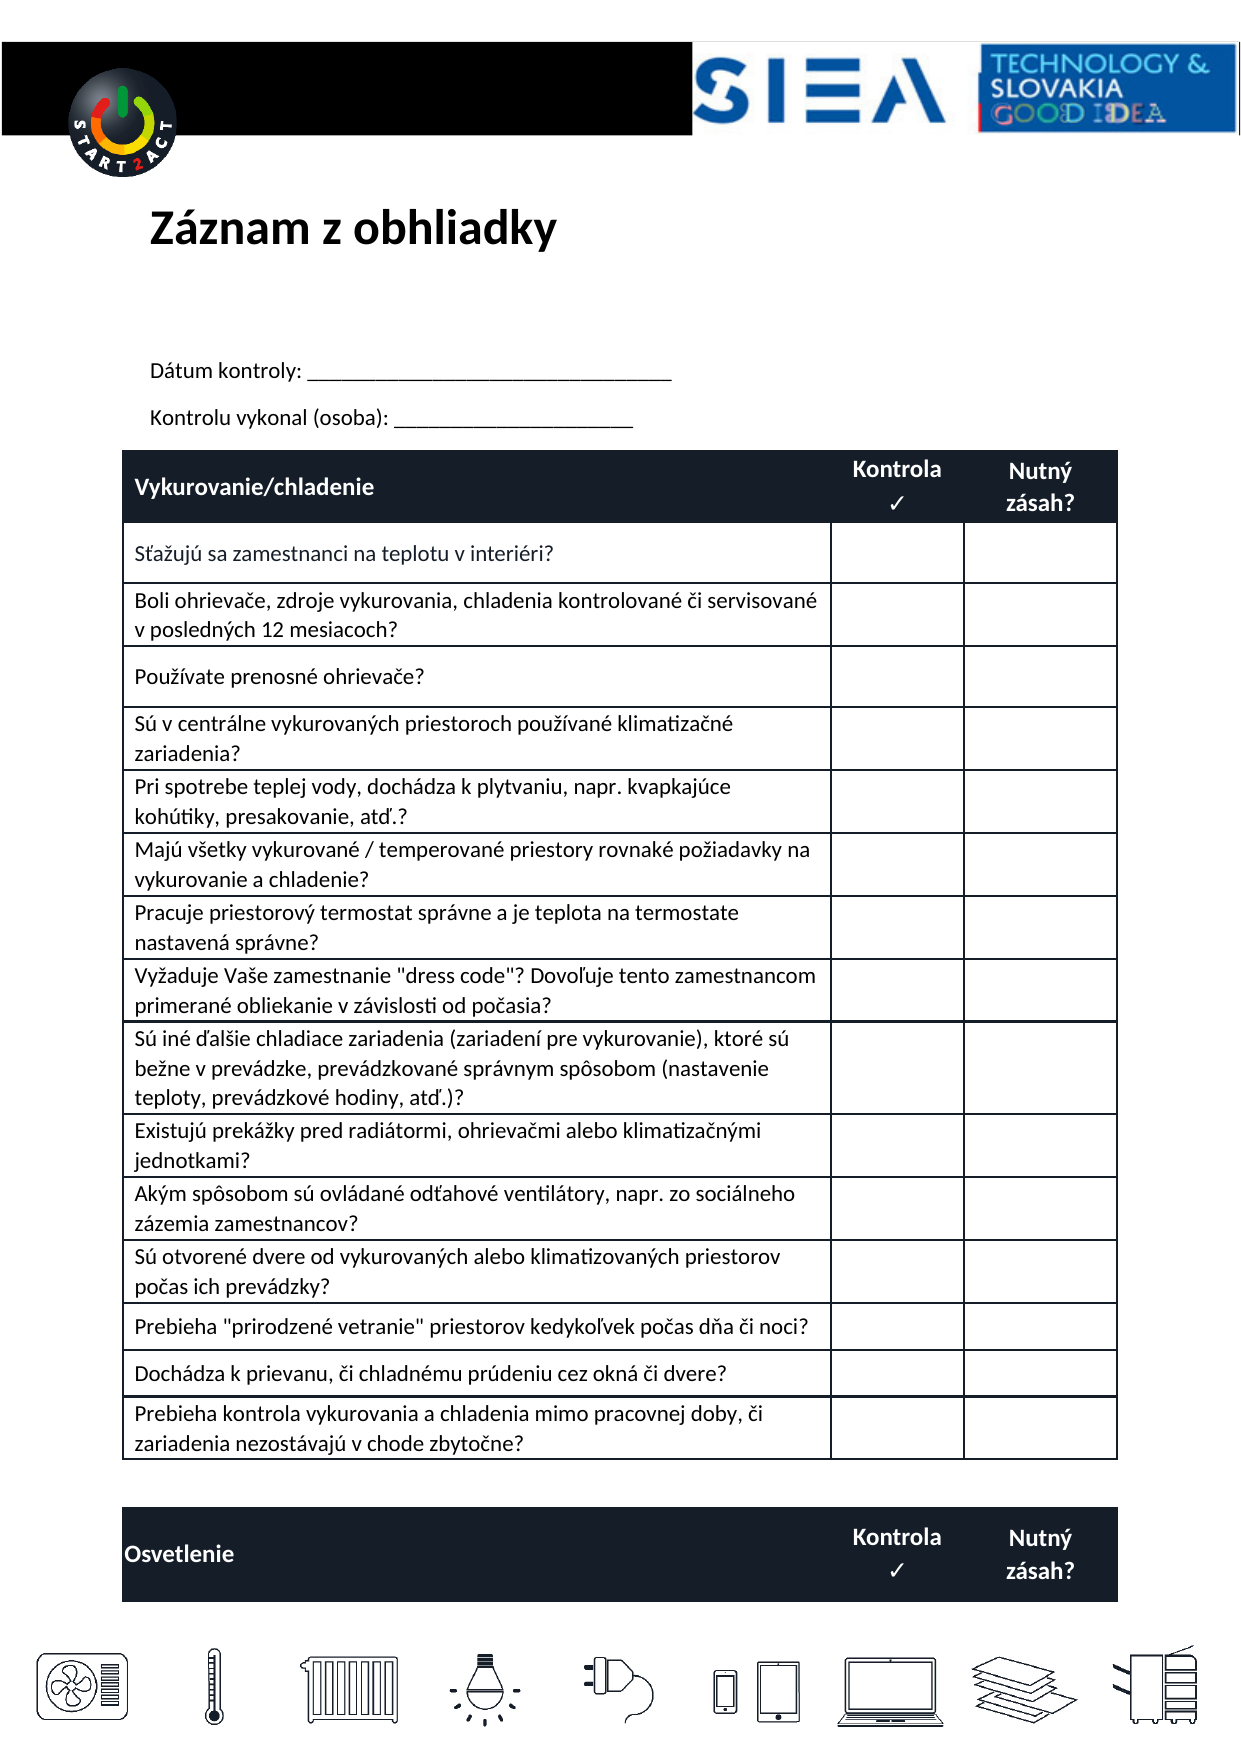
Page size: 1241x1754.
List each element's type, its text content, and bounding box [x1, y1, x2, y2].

table_cell Dochádza k prievanu, či chladnému prúdeniu cez okná či dvere? [124, 1351, 830, 1395]
table_cell [965, 897, 1116, 957]
table_cell [832, 771, 963, 832]
table_cell [965, 523, 1116, 582]
picture [68, 68, 177, 177]
table_cell [832, 1241, 963, 1302]
table_header Vykurovanie/chladenie [124, 452, 830, 521]
table_cell Majú všetky vykurované / temperované priestory rovnaké požiadavky na vykurovanie a chladenie? [124, 834, 830, 894]
table_cell [832, 584, 963, 645]
table_cell [965, 647, 1116, 706]
table_cell [965, 771, 1116, 832]
table_cell Sú otvorené dvere od vykurovaných alebo klimatizovaných priestorov počas ich prevádzky? [124, 1241, 830, 1302]
table_cell Vyžaduje Vaše zamestnanie "dress code"? Dovoľuje tento zamestnancom primerané obliekanie v závislosti od počasia? [124, 960, 830, 1020]
table_cell [965, 708, 1116, 769]
table_cell [832, 1351, 963, 1395]
picture [692, 42, 1240, 136]
table_cell Pracuje priestorový termostat správne a je teplota na termostate nastavená správne? [124, 897, 830, 957]
table_cell [832, 523, 963, 582]
table_cell [965, 584, 1116, 645]
table_cell [832, 1023, 963, 1113]
table_cell Akým spôsobom sú ovládané odťahové ventilátory, napr. zo sociálneho zázemia zamestnancov? [124, 1178, 830, 1239]
table_cell [832, 834, 963, 894]
table_cell Sú v centrálne vykurovaných priestoroch používané klimatizačné zariadenia? [124, 708, 830, 769]
table_header Kontrola ✓ [832, 1509, 963, 1600]
table_cell Pri spotrebe teplej vody, dochádza k plytvaniu, napr. kvapkajúce kohútiky, presakovanie, atď.? [124, 771, 830, 832]
table_cell Sťažujú sa zamestnanci na teplotu v interiéri? [124, 523, 830, 582]
table_cell [832, 1398, 963, 1458]
text Dátum kontroly: ________________________________ [150, 356, 1090, 384]
table_cell [832, 960, 963, 1020]
table_cell [965, 1115, 1116, 1176]
table_cell [832, 1304, 963, 1348]
table_cell Používate prenosné ohrievače? [124, 647, 830, 706]
table_cell [965, 1241, 1116, 1302]
table_cell [832, 1178, 963, 1239]
table_cell [832, 1115, 963, 1176]
table_cell Existujú prekážky pred radiátormi, ohrievačmi alebo klimatizačnými jednotkami? [124, 1115, 830, 1176]
table_cell [832, 897, 963, 957]
table_cell Sú iné ďalšie chladiace zariadenia (zariadení pre vykurovanie), ktoré sú bežne v prevádzke, prevádzkované správnym spôsobom (nastavenie teploty, prevádzkové hodiny, atď.)? [124, 1023, 830, 1113]
table_cell [965, 1304, 1116, 1348]
table_cell Boli ohrievače, zdroje vykurovania, chladenia kontrolované či servisované v posledných 12 mesiacoch? [124, 584, 830, 645]
text Kontrolu vykonal (osoba): _____________________ [150, 403, 1090, 431]
table_cell [965, 960, 1116, 1020]
table_cell [965, 1023, 1116, 1113]
table_cell [832, 647, 963, 706]
table_header Nutný zásah? [965, 452, 1116, 521]
table_header Kontrola ✓ [832, 452, 963, 521]
table_cell [965, 834, 1116, 894]
table_header Nutný zásah? [965, 1509, 1116, 1600]
picture [9, 1617, 1231, 1754]
table_cell Prebieha "prirodzené vetranie" priestorov kedykoľvek počas dňa či noci? [124, 1304, 830, 1348]
table_cell [965, 1398, 1116, 1458]
table_cell [965, 1351, 1116, 1395]
table_cell [832, 708, 963, 769]
table_header Osvetlenie [124, 1509, 830, 1600]
table_cell [965, 1178, 1116, 1239]
table_cell Prebieha kontrola vykurovania a chladenia mimo pracovnej doby, či zariadenia nezostávajú v chode zbytočne? [124, 1398, 830, 1458]
subtitle Záznam z obhliadky [150, 196, 1090, 257]
